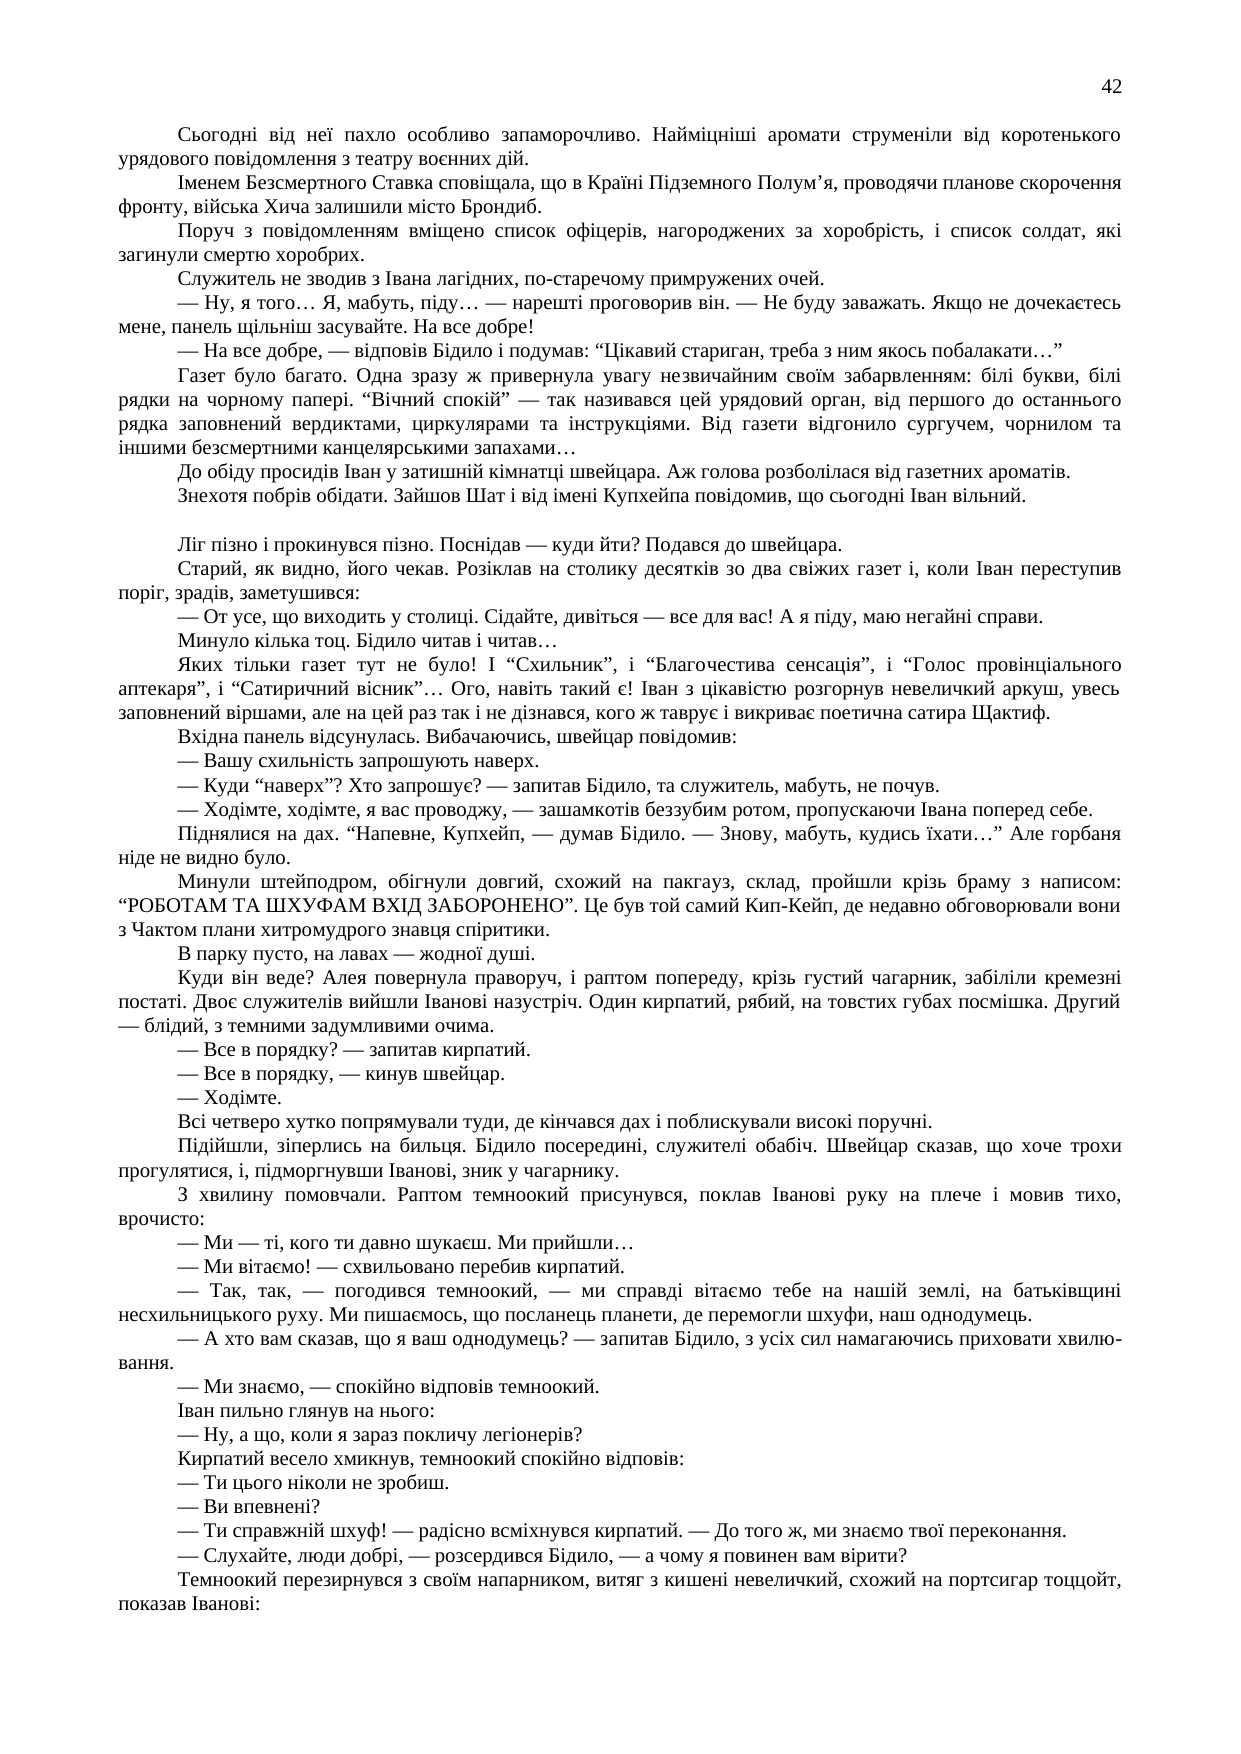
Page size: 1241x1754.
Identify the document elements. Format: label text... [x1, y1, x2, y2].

text — Слухайте, люди добрі, — розсердився Бідило, — а чому я повинен вам вірити? [118, 1542, 1122, 1567]
text В парку пусто, на лавах — жодної душі. [118, 941, 1122, 965]
text — Так, так, — погодився темноокий, — ми справді вітаємо тебе на нашій землі, на батьківщині несхильницького руху. Ми пишаємось, що посланець планети, де перемогли шхуфи, наш однодумець. [118, 1278, 1122, 1326]
text Минуло кілька тоц. Бідило читав і читав… [118, 628, 1122, 652]
text Іменем Безсмертного Ставка сповіщала, що в Країні Підземного Полум’я, проводячи планове скорочення фронту, війська Хича залишили місто Брондиб. [118, 170, 1122, 218]
text З хвилину помовчали. Раптом темноокий присунувся, поклав Іванові руку на плече і мовив тихо, врочисто: [118, 1182, 1122, 1230]
text — Вашу схильність запрошують наверх. [118, 748, 1122, 772]
text — Ну, я того… Я, мабуть, піду… — нарешті проговорив він. — Не буду заважать. Якщо не дочекаєтесь мене, панель щільніш засувайте. На все добре! [118, 290, 1122, 338]
text Всі четверо хутко попрямували туди, де кінчався дах і поблискували високі поручні. [118, 1109, 1122, 1133]
text Вхідна панель відсунулась. Вибачаючись, швейцар повідомив: [118, 724, 1122, 748]
text Старий, як видно, його чекав. Розіклав на столику десятків зо два свіжих газет і, коли Іван переступив поріг, зрадів, заметушився: [118, 556, 1122, 604]
text — Ви впевнені? [118, 1494, 1122, 1518]
text — Ну, а що, коли я зараз покличу легіонерів? [118, 1422, 1122, 1446]
text — Куди “наверх”? Хто запрошує? — запитав Бідило, та служитель, мабуть, не почув. [118, 772, 1122, 797]
text — На все добре, — відповів Бідило і подумав: “Цікавий стариган, треба з ним якось побалакати…” [118, 338, 1122, 362]
text — Ми знаємо, — спокійно відповів темноокий. [118, 1374, 1122, 1398]
text Темноокий перезирнувся з своїм напарником, витяг з кишені невеличкий, схожий на портсигар тоццойт, показав Іванові: [118, 1567, 1122, 1615]
text Яких тільки газет тут не було! І “Схильник”, і “Благочестива сенсація”, і “Голос провінціального аптекаря”, і “Сатиричний вісник”… Ого, навіть такий є! Іван з цікавістю розгорнув невеличкий аркуш, увесь заповнений віршами, але на цей раз так і не дізнався, кого ж таврує і викриває поетична сатира Щактиф. [118, 652, 1122, 724]
text Кирпатий весело хмикнув, темноокий спокійно відповів: [118, 1446, 1122, 1470]
text — А хто вам сказав, що я ваш однодумець? — запитав Бідило, з усіх сил намагаючись приховати хвилювання. [118, 1326, 1122, 1374]
text — От усе, що виходить у столиці. Сідайте, дивіться — все для вас! А я піду, маю негайні справи. [118, 604, 1122, 628]
text — Ми — ті, кого ти давно шукаєш. Ми прийшли… [118, 1230, 1122, 1254]
text Іван пильно глянув на нього: [118, 1398, 1122, 1422]
text Куди він веде? Алея повернула праворуч, і раптом попереду, крізь густий чагарник, забіліли кремезні постаті. Двоє служителів вийшли Іванові назустріч. Один кирпатий, рябий, на товстих губах посмішка. Другий — блідий, з темними задумливими очима. [118, 965, 1122, 1037]
text Підійшли, зіперлись на бильця. Бідило посередині, служителі обабіч. Швейцар сказав, що хоче трохи прогулятися, і, підморгнувши Іванові, зник у чагарнику. [118, 1133, 1122, 1182]
text — Все в порядку, — кинув швейцар. [118, 1061, 1122, 1085]
text Поруч з повідомленням вміщено список офіцерів, нагороджених за хоробрість, і список солдат, які загинули смертю хоробрих. [118, 218, 1122, 266]
text — Ходімте, ходімте, я вас проводжу, — зашамкотів беззубим ротом, пропускаючи Івана поперед себе. [118, 797, 1122, 821]
text Служитель не зводив з Івана лагідних, по-старечому примружених очей. [118, 266, 1122, 290]
text Знехотя побрів обідати. Зайшов Шат і від імені Купхейпа повідомив, що сьогодні Іван вільний. [118, 483, 1122, 507]
text — Ти цього ніколи не зробиш. [118, 1470, 1122, 1494]
text Минули штейподром, обігнули довгий, схожий на пакгауз, склад, пройшли крізь браму з написом: “РОБОТАМ ТА ШХУФАМ ВХІД ЗАБОРОНЕНО”. Це був той самий Кип-Кейп, де недавно обговорювали вони з Чактом плани хитромудрого знавця спіритики. [118, 869, 1122, 941]
text — Ми вітаємо! — схвильовано перебив кирпатий. [118, 1254, 1122, 1278]
text Сьогодні від неї пахло особливо запаморочливо. Найміцніші аромати струменіли від коротенького урядового повідомлення з театру воєнних дій. [118, 122, 1122, 170]
text — Все в порядку? — запитав кирпатий. [118, 1037, 1122, 1061]
text Газет було багато. Одна зразу ж привернула увагу незвичайним своїм забарвленням: білі букви, білі рядки на чорному папері. “Вічний спокій” — так називався цей урядовий орган, від першого до останнього рядка заповнений вердиктами, циркулярами та інструкціями. Від газети відгонило сургучем, чорнилом та іншими безсмертними канцелярськими запахами… [118, 362, 1122, 459]
text — Ти справжній шхуф! — радісно всміхнувся кирпатий. — До того ж, ми знаємо твої переконання. [118, 1518, 1122, 1542]
text — Ходімте. [118, 1085, 1122, 1109]
text Піднялися на дах. “Напевне, Купхейп, — думав Бідило. — Знову, мабуть, кудись їхати…” Але горбаня ніде не видно було. [118, 821, 1122, 869]
text Ліг пізно і прокинувся пізно. Поснідав — куди йти? Подався до швейцара. [118, 532, 1122, 556]
text До обіду просидів Іван у затишній кімнатці швейцара. Аж голова розболілася від газетних ароматів. [118, 459, 1122, 483]
